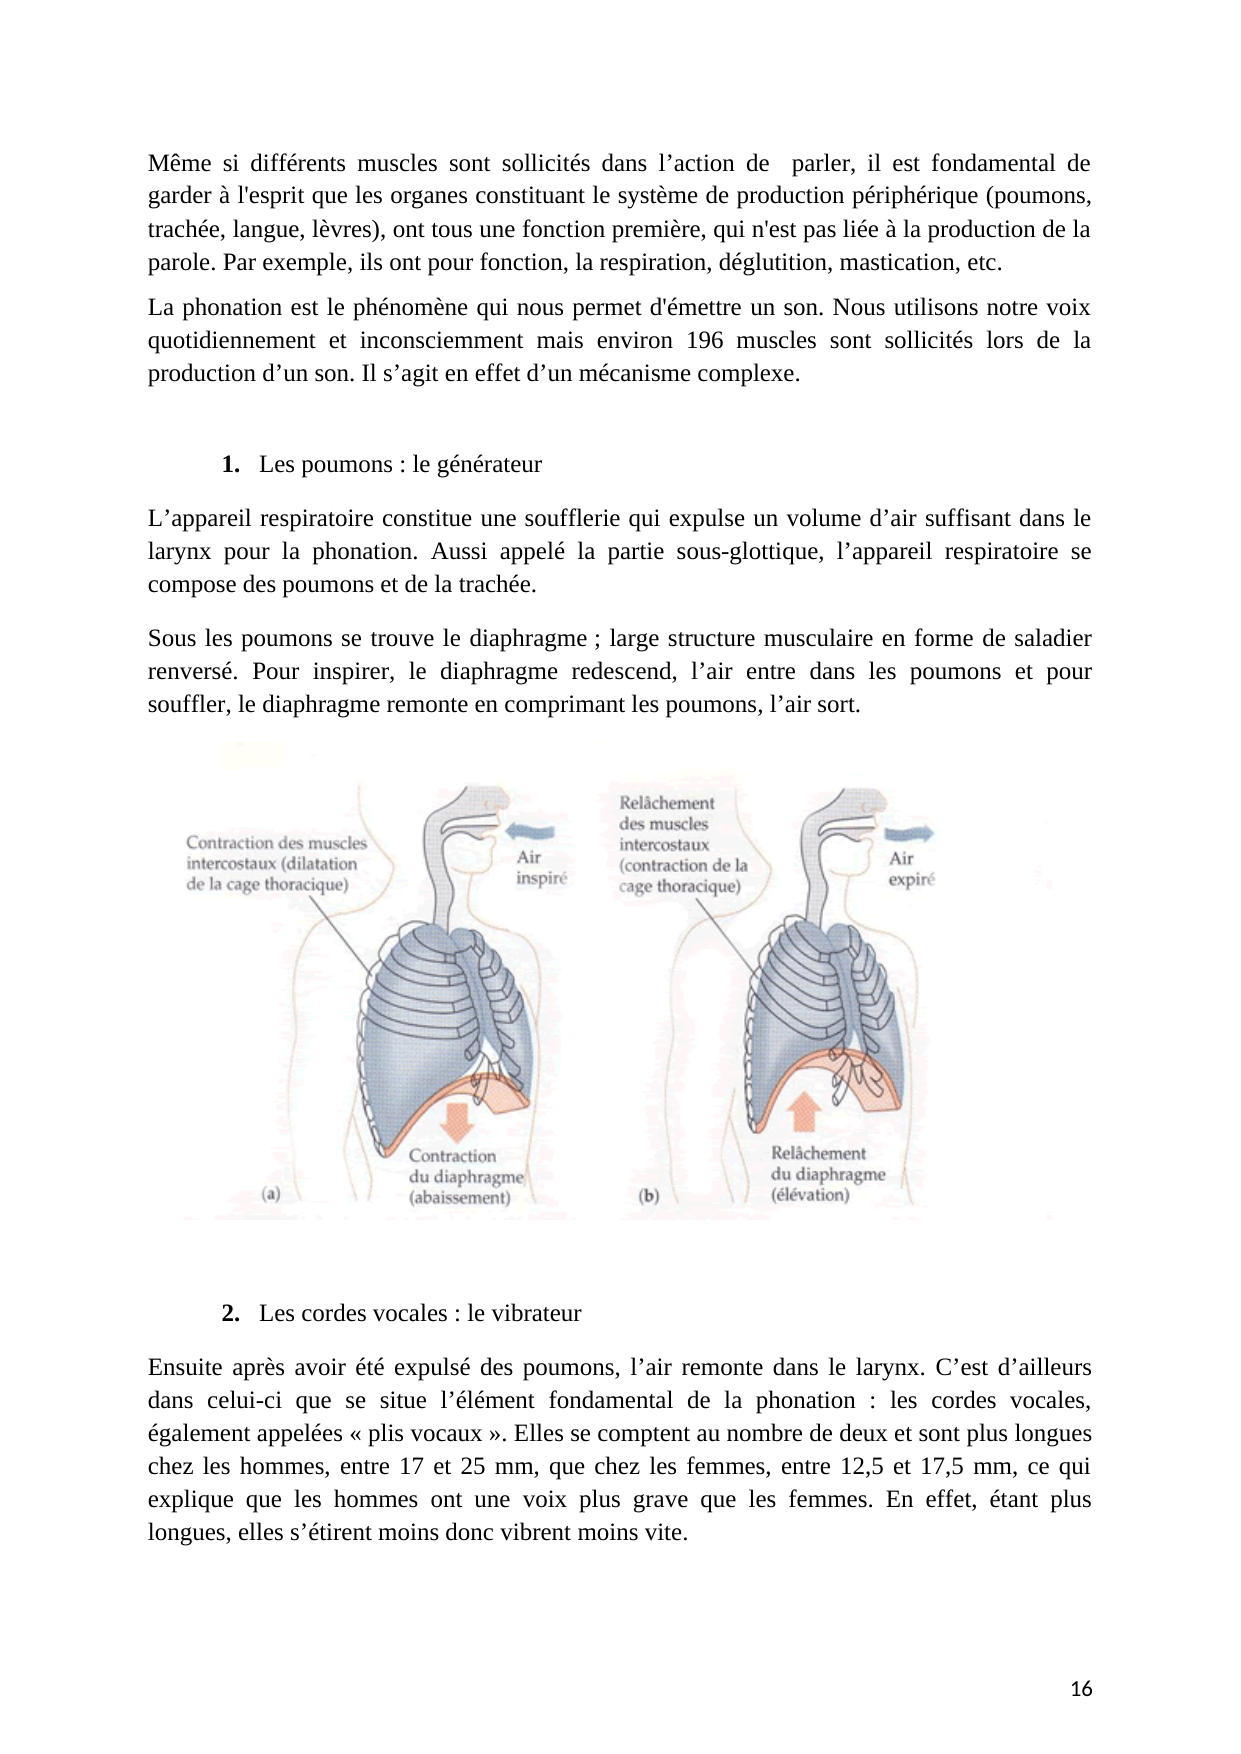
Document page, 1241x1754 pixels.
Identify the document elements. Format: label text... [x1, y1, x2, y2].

text La phonation est le phénomène qui nous permet d'émettre un son. Nous utilisons notre voix quotidiennement et inconsciemment mais environ 196 muscles sont sollicités lors de la production d’un son. Il s’agit en effet d’un mécanisme complexe. [148, 292, 1093, 387]
text Ensuite après avoir été expulsé des poumons, l’air remonte dans le larynx. C’est d’ailleurs dans celui-ci que se situe l’élément fondamental de la phonation : les cordes vocales, également appelées « plis vocaux ». Elles se comptent au nombre de deux et sont plus longues chez les hommes, entre 17 et 25 mm, que chez les femmes, entre 12,5 et 17,5 mm, ce qui explique que les hommes ont une voix plus grave que les femmes. En effet, étant plus longues, elles s’étirent moins donc vibrent moins vite. [148, 1352, 1093, 1546]
text Sous les poumons se trouve le diaphragme ; large structure musculaire en forme de saladier renversé. Pour inspirer, le diaphragme redescend, l’air entre dans les poumons et pour souffler, le diaphragme remonte en comprimant les poumons, l’air sort. [148, 623, 1093, 718]
list Les poumons : le générateur [221, 449, 1093, 478]
text L’appareil respiratoire constitue une soufflerie qui expulse un volume d’air suffisant dans le larynx pour la phonation. Aussi appelé la partie sous-glottique, l’appareil respiratoire se compose des poumons et de la trachée. [148, 503, 1093, 598]
picture [147, 742, 1053, 1220]
text Même si différents muscles sont sollicités dans l’action de parler, il est fondamental de garder à l'esprit que les organes constituant le système de production périphérique (poumons, trachée, langue, lèvres), ont tous une fonction première, qui n'est pas liée à la production de la parole. Par exemple, ils ont pour fonction, la respiration, déglutition, mastication, etc. [148, 148, 1093, 275]
list Les cordes vocales : le vibrateur [221, 1298, 1093, 1327]
